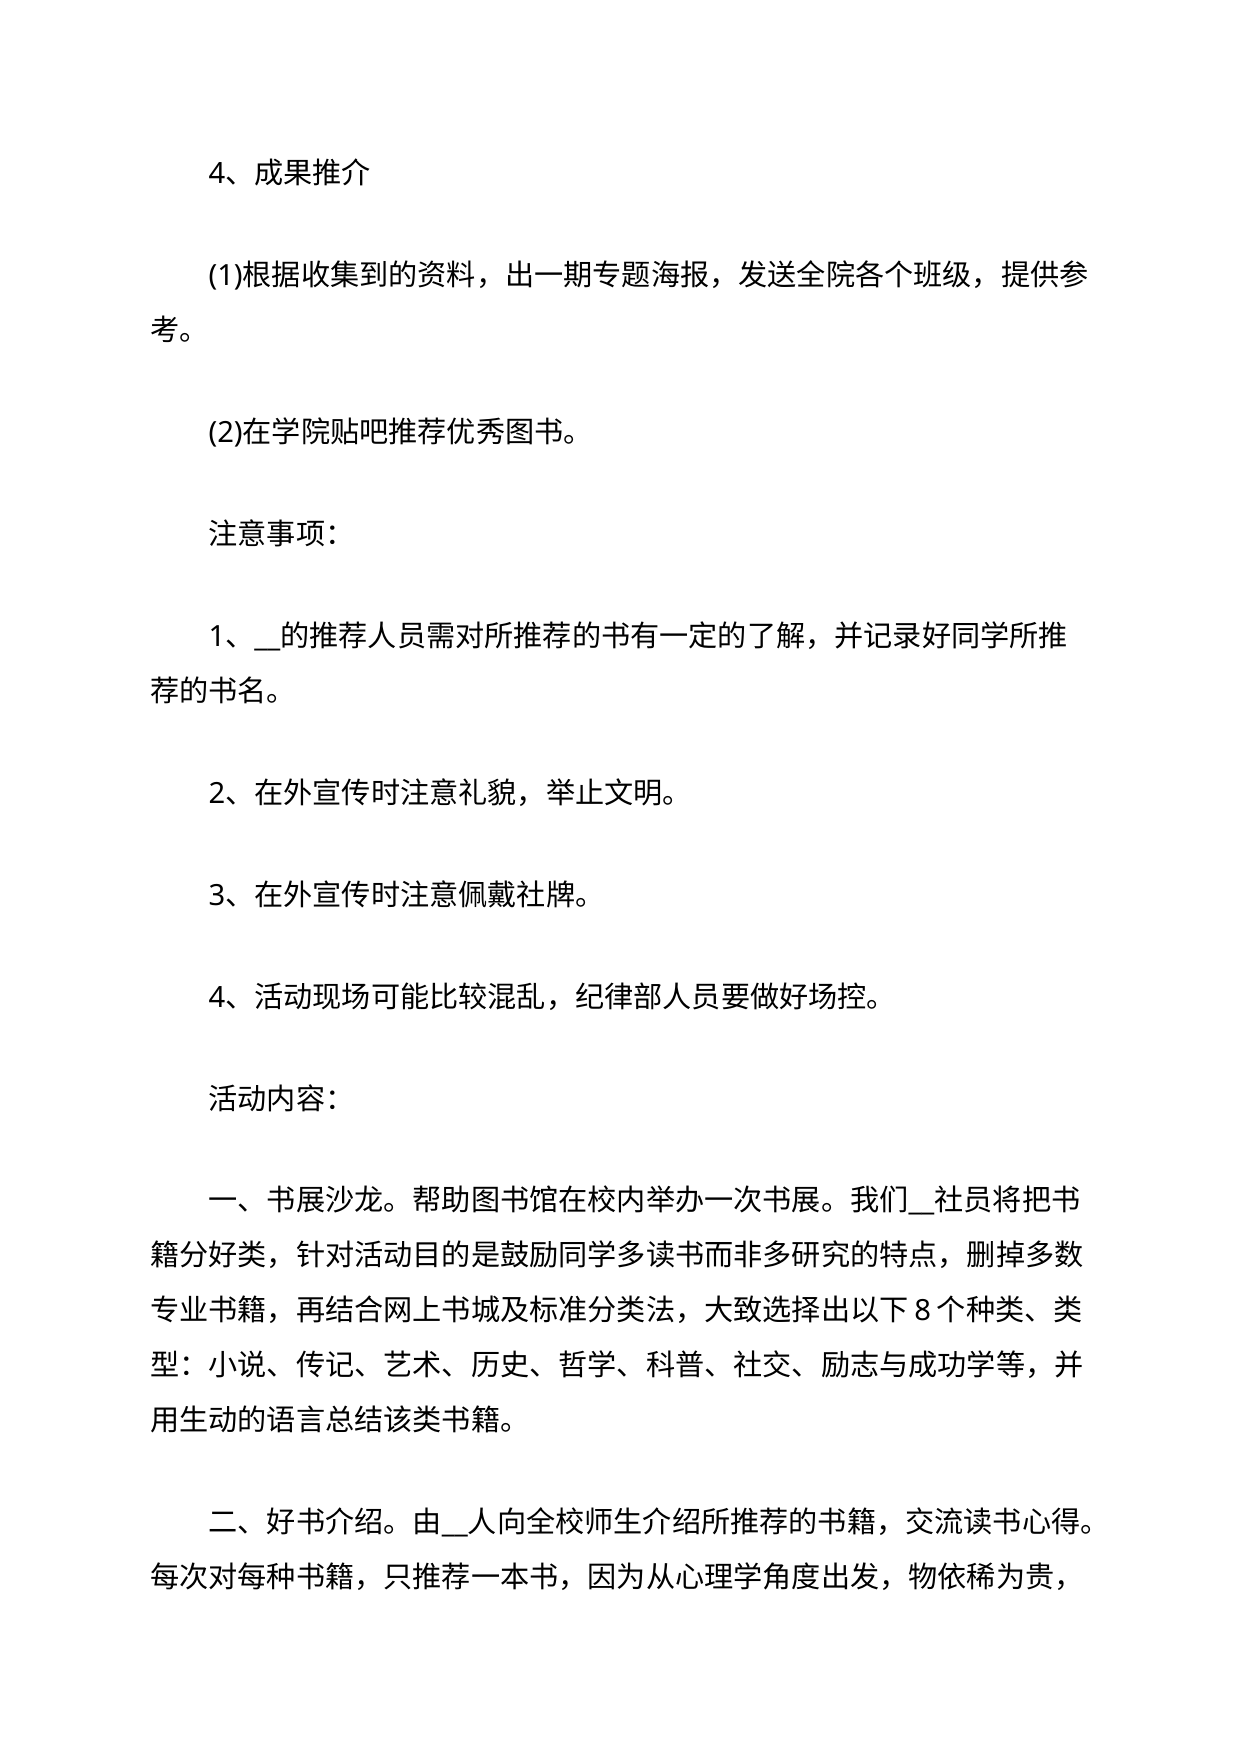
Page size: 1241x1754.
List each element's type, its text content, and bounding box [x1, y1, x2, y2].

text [150, 1498, 1090, 1596]
text 活动内容： [150, 1075, 1090, 1117]
text 2、在外宣传时注意礼貌，举止文明。 [150, 769, 1090, 812]
text 注意事项： [150, 511, 1090, 553]
text 4、活动现场可能比较混乱，纪律部人员要做好场控。 [150, 973, 1090, 1016]
text 1、__的推荐人员需对所推荐的书有一定的了解，并记录好同学所推荐的书名。 [150, 612, 1090, 710]
text (2)在学院贴吧推荐优秀图书。 [150, 409, 1090, 451]
text 4、成果推介 [150, 150, 1090, 192]
text (1)根据收集到的资料，出一期专题海报，发送全院各个班级，提供参考。 [150, 252, 1090, 349]
text 3、在外宣传时注意佩戴社牌。 [150, 871, 1090, 914]
text 一、书展沙龙。帮助图书馆在校内举办一次书展。我们__社员将把书籍分好类，针对活动目的是鼓励同学多读书而非多研究的特点，删掉多数专业书籍，再结合网上书城及标准分类法，大致选择出以下8个种类、类型：小说、传记、艺术、历史、哲学、科普、社交、励志与成功学等，并用生动的语言总结该类书籍。 [150, 1177, 1090, 1439]
